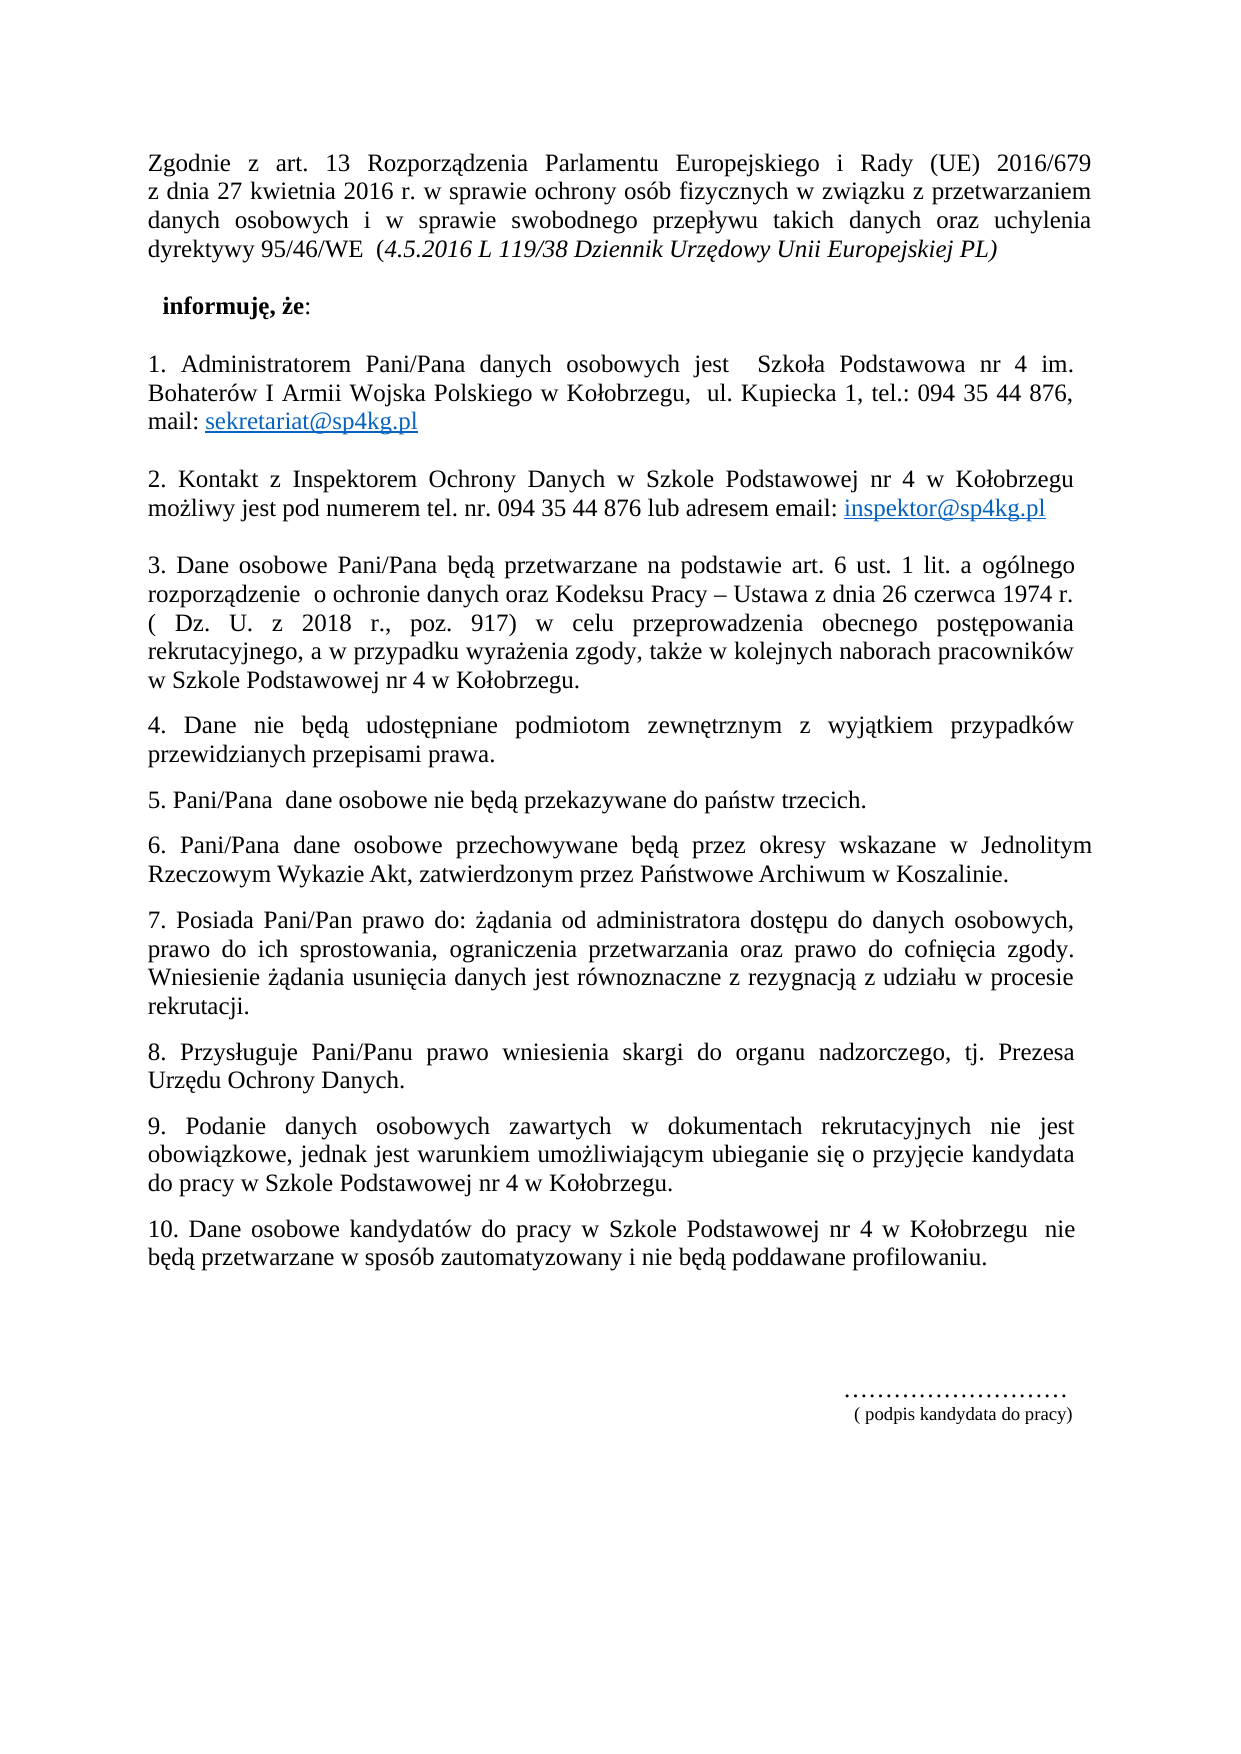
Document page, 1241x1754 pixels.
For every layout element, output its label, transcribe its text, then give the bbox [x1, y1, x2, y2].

text 6. Pani/Pana dane osobowe przechowywane będą przez okresy wskazane w Jednolitym Rzeczowym Wykazie Akt, zatwierdzonym przez Państwowe Archiwum w Koszalinie. [148, 830, 1093, 888]
text 10. Dane osobowe kandydatów do pracy w Szkole Podstawowej nr 4 w Kołobrzegu nie będą przetwarzane w sposób zautomatyzowany i nie będą poddawane profilowaniu. [148, 1214, 1075, 1271]
text informuję, że: [162, 291, 1093, 320]
text 8. Przysługuje Pani/Panu prawo wniesienia skargi do organu nadzorczego, tj. Prezesa Urzędu Ochrony Danych. [148, 1037, 1075, 1094]
text 3. Dane osobowe Pani/Pana będą przetwarzane na podstawie art. 6 ust. 1 lit. a ogólnego rozporządzenie o ochronie danych oraz Kodeksu Pracy – Ustawa z dnia 26 czerwca 1974 r. ( Dz. U. z 2018 r., poz. 917) w celu przeprowadzenia obecnego postępowania rekrutacyjnego, a w przypadku wyrażenia zgody, także w kolejnych naborach pracowników w Szkole Podstawowej nr 4 w Kołobrzegu. [148, 550, 1075, 694]
text 7. Posiada Pani/Pan prawo do: żądania od administratora dostępu do danych osobowych, prawo do ich sprostowania, ograniczenia przetwarzania oraz prawo do cofnięcia zgody. Wniesienie żądania usunięcia danych jest równoznaczne z rezygnacją z udziału w procesie rekrutacji. [148, 905, 1075, 1020]
text 5. Pani/Pana dane osobowe nie będą przekazywane do państw trzecich. [148, 785, 1093, 813]
text ( podpis kandydata do pracy) [148, 1403, 1093, 1424]
text 9. Podanie danych osobowych zawartych w dokumentach rekrutacyjnych nie jest obowiązkowe, jednak jest warunkiem umożliwiającym ubieganie się o przyjęcie kandydata do pracy w Szkole Podstawowej nr 4 w Kołobrzegu. [148, 1111, 1075, 1197]
text ……………………… [148, 1374, 1093, 1403]
text 4. Dane nie będą udostępniane podmiotom zewnętrznym z wyjątkiem przypadków przewidzianych przepisami prawa. [148, 711, 1075, 768]
text 2. Kontakt z Inspektorem Ochrony Danych w Szkole Podstawowej nr 4 w Kołobrzegu możliwy jest pod numerem tel. nr. 094 35 44 876 lub adresem email: inspektor@sp4kg.pl [148, 464, 1075, 521]
text Zgodnie z art. 13 Rozporządzenia Parlamentu Europejskiego i Rady (UE) 2016/679 z dnia 27 kwietnia 2016 r. w sprawie ochrony osób fizycznych w związku z przetwarzaniem danych osobowych i w sprawie swobodnego przepływu takich danych oraz uchylenia dyrektywy 95/46/WE (4.5.2016 L 119/38 Dziennik Urzędowy Unii Europejskiej PL) [148, 148, 1093, 263]
text 1. Administratorem Pani/Pana danych osobowych jest Szkoła Podstawowa nr 4 im. Bohaterów I Armii Wojska Polskiego w Kołobrzegu, ul. Kupiecka 1, tel.: 094 35 44 876, mail: sekretariat@sp4kg.pl [148, 349, 1075, 435]
